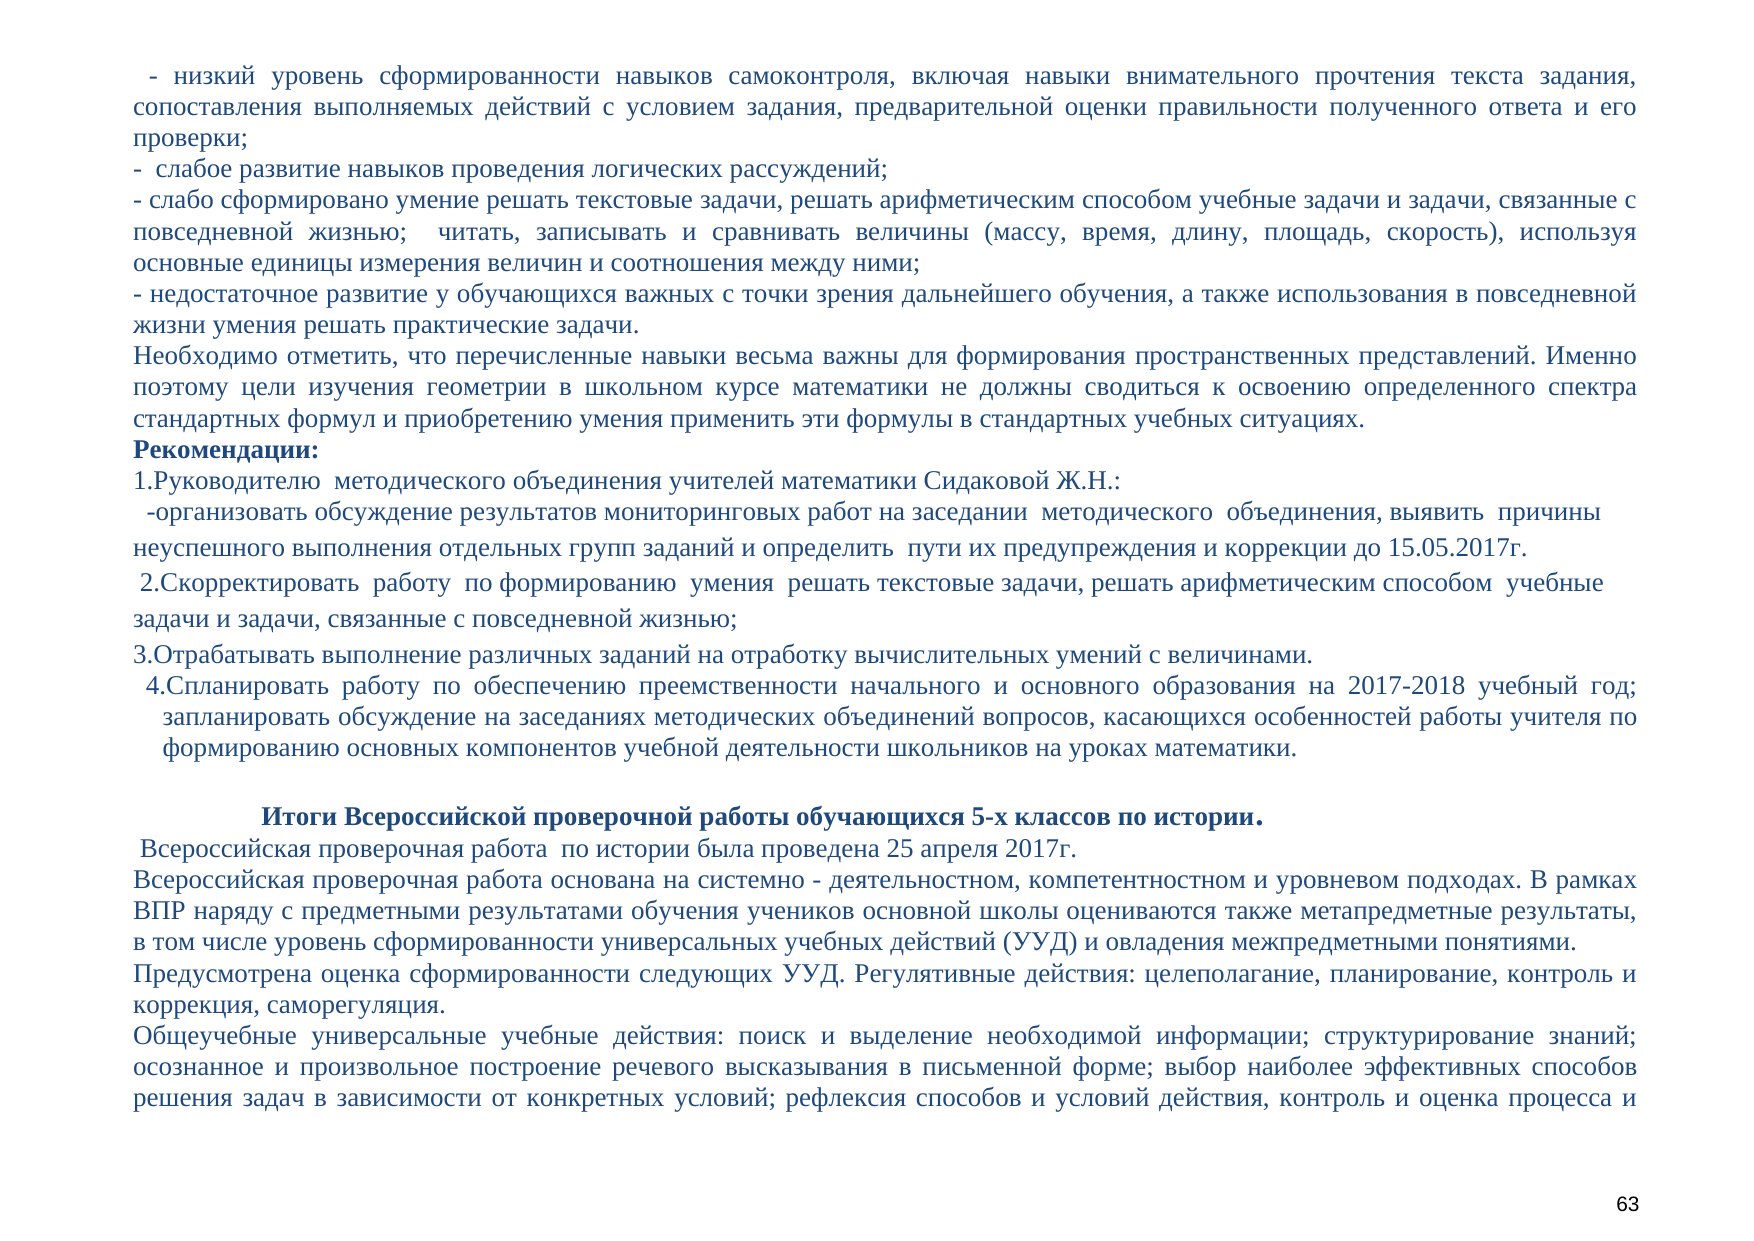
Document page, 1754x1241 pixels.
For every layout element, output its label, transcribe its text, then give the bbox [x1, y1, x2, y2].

text Рекомендации: [133, 433, 1639, 464]
text - слабое развитие навыков проведения логических рассуждений; [133, 152, 1639, 184]
text -организовать обсуждение результатов мониторинговых работ на заседании методического объединения, выявить причины неуспешного выполнения отдельных групп заданий и определить пути их предупреждения и коррекции до 15.05.2017г. [133, 495, 1639, 562]
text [133, 1019, 1639, 1112]
text 2.Скорректировать работу по формированию умения решать текстовые задачи, решать арифметическим способом учебные задачи и задачи, связанные с повседневной жизнью; [133, 567, 1639, 633]
text Предусмотрена оценка сформированности следующих УУД. Регулятивные действия: целеполагание, планирование, контроль и коррекция, саморегуляция. [133, 957, 1639, 1019]
text - слабо сформировано умение решать текстовые задачи, решать арифметическим способом учебные задачи и задачи, связанные с повседневной жизнью; читать, записывать и сравнивать величины (массу, время, длину, площадь, скорость), используя основные единицы измерения величин и соотношения между ними; [133, 184, 1639, 277]
text 4.Спланировать работу по обеспечению преемственности начального и основного образования на 2017-2018 учебный год; запланировать обсуждение на заседаниях методических объединений вопросов, касающихся особенностей работы учителя по формированию основных компонентов учебной деятельности школьников на уроках математики. [133, 669, 1639, 763]
text 3.Отрабатывать выполнение различных заданий на отработку вычислительных умений с величинами. [133, 638, 1639, 669]
text Всероссийская проверочная работа основана на системно - деятельностном, компетентностном и уровневом подходах. В рамках ВПР наряду с предметными результатами обучения учеников основной школы оцениваются также метапредметные результаты, в том числе уровень сформированности универсальных учебных действий (УУД) и овладения межпредметными понятиями. [133, 863, 1639, 957]
text Всероссийская проверочная работа по истории была проведена 25 апреля 2017г. [133, 832, 1639, 863]
text Итоги Всероссийской проверочной работы обучающихся 5-х классов по истории. [133, 794, 1639, 832]
text 1.Руководителю методического объединения учителей математики Сидаковой Ж.Н.: [133, 464, 1639, 495]
text - низкий уровень сформированности навыков самоконтроля, включая навыки внимательного прочтения текста задания, сопоставления выполняемых действий с условием задания, предварительной оценки правильности полученного ответа и его проверки; [133, 59, 1639, 152]
text Необходимо отметить, что перечисленные навыки весьма важны для формирования пространственных представлений. Именно поэтому цели изучения геометрии в школьном курсе математики не должны сводиться к освоению определенного спектра стандартных формул и приобретению умения применить эти формулы в стандартных учебных ситуациях. [133, 339, 1639, 433]
text - недостаточное развитие у обучающихся важных с точки зрения дальнейшего обучения, а также использования в повседневной жизни умения решать практические задачи. [133, 277, 1639, 339]
